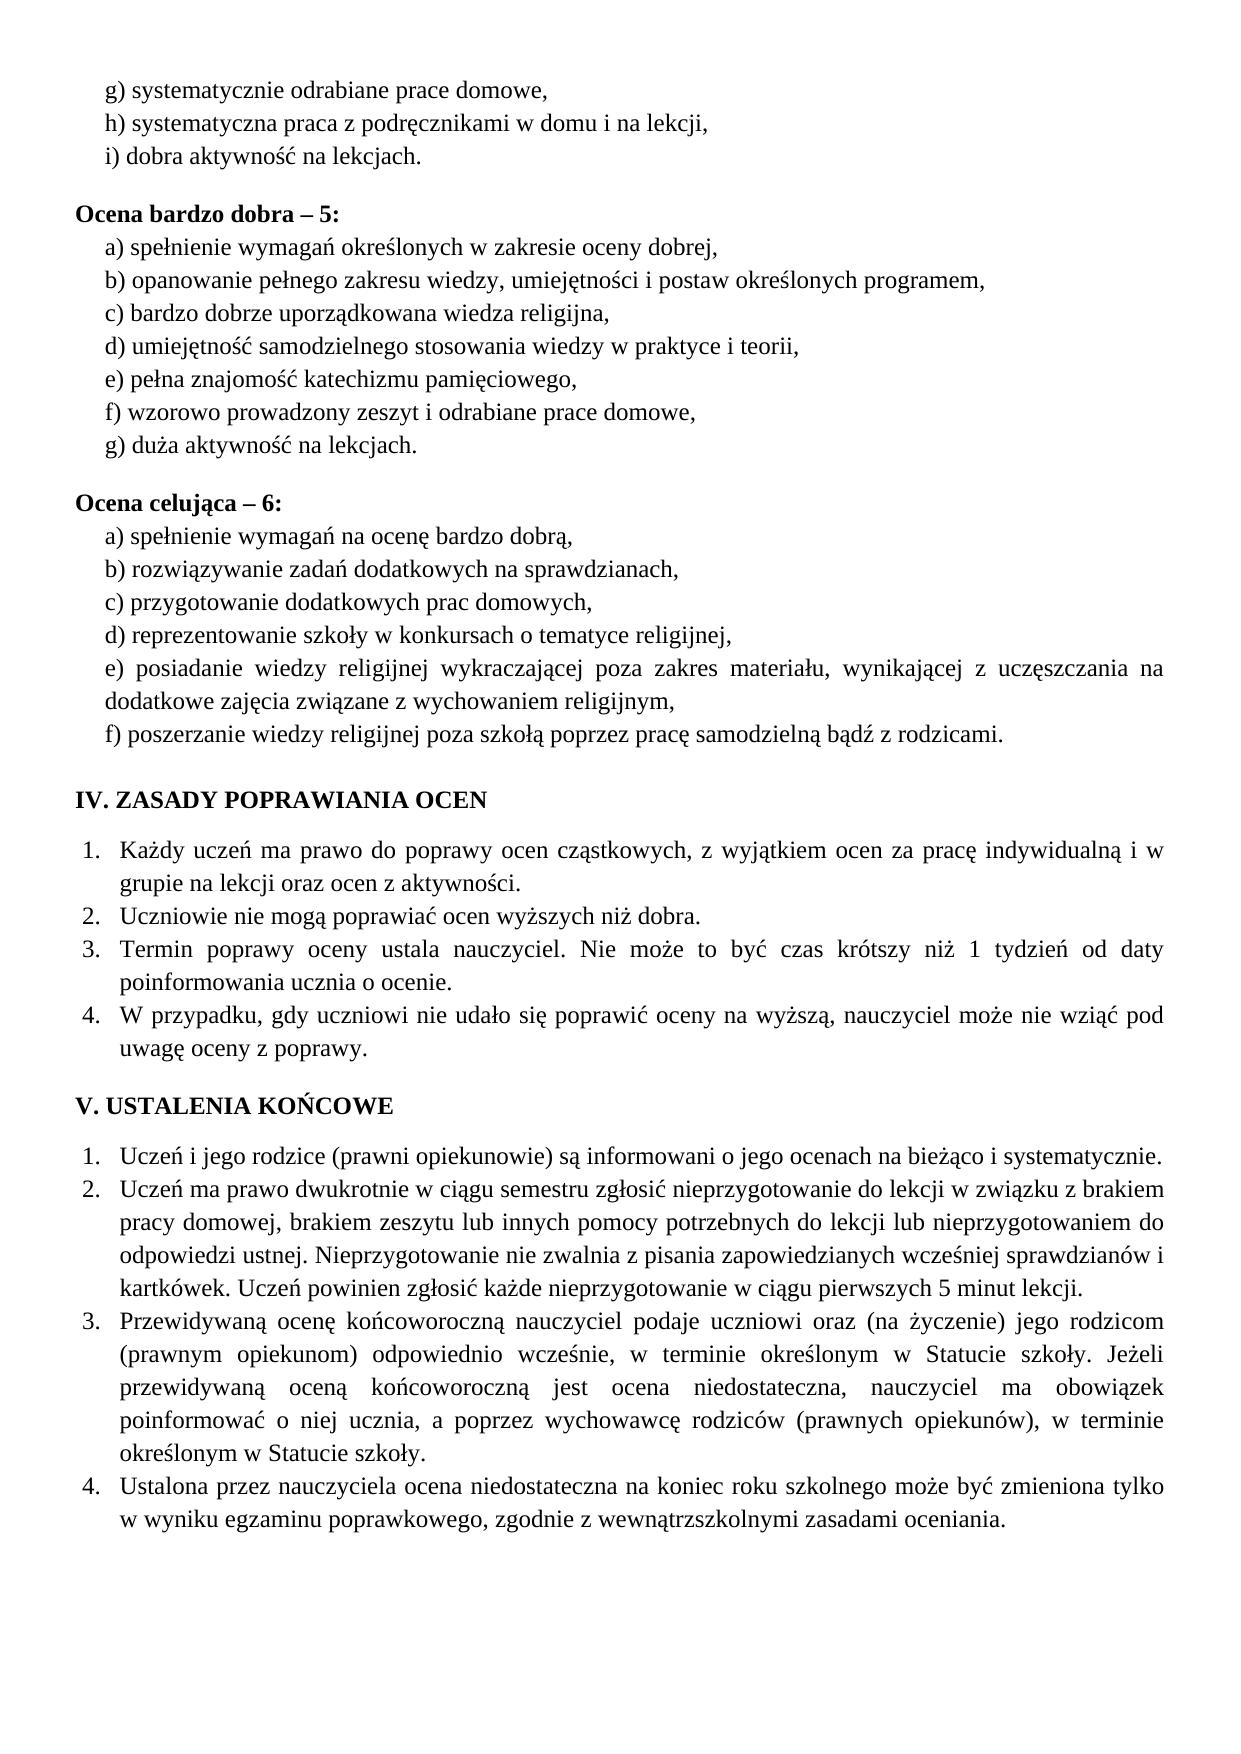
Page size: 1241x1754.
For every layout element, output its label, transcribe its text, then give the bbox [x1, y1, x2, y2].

text Ocena bardzo dobra – 5: [75, 199, 1165, 228]
text b) opanowanie pełnego zakresu wiedzy, umiejętności i postaw określonych programem, [104, 265, 1165, 294]
list Każdy uczeń ma prawo do poprawy ocen cząstkowych, z wyjątkiem ocen za pracę indywidualną i w grupie na lekcji oraz ocen z aktywności. [82, 835, 1165, 897]
text e) posiadanie wiedzy religijnej wykraczającej poza zakres materiału, wynikającej z uczęszczania na dodatkowe zajęcia związane z wychowaniem religijnym, [104, 653, 1165, 715]
list Uczniowie nie mogą poprawiać ocen wyższych niż dobra. [82, 901, 1165, 930]
list Uczeń ma prawo dwukrotnie w ciągu semestru zgłosić nieprzygotowanie do lekcji w związku z brakiem pracy domowej, brakiem zeszytu lub innych pomocy potrzebnych do lekcji lub nieprzygotowaniem do odpowiedzi ustnej. Nieprzygotowanie nie zwalnia z pisania zapowiedzianych wcześniej sprawdzianów i kartkówek. Uczeń powinien zgłosić każde nieprzygotowanie w ciągu pierwszych 5 minut lekcji. [82, 1174, 1165, 1302]
text c) bardzo dobrze uporządkowana wiedza religijna, [104, 298, 1165, 327]
text V. USTALENIA KOŃCOWE [75, 1091, 1165, 1120]
list W przypadku, gdy uczniowi nie udało się poprawić oceny na wyższą, nauczyciel może nie wziąć pod uwagę oceny z poprawy. [82, 1000, 1165, 1062]
text i) dobra aktywność na lekcjach. [104, 141, 1165, 170]
text d) umiejętność samodzielnego stosowania wiedzy w praktyce i teorii, [104, 331, 1165, 360]
list Termin poprawy oceny ustala nauczyciel. Nie może to być czas krótszy niż 1 tydzień od daty poinformowania ucznia o ocenie. [82, 934, 1165, 996]
list Uczeń i jego rodzice (prawni opiekunowie) są informowani o jego ocenach na bieżąco i systematycznie. [82, 1141, 1165, 1170]
text f) wzorowo prowadzony zeszyt i odrabiane prace domowe, [104, 397, 1165, 426]
text h) systematyczna praca z podręcznikami w domu i na lekcji, [104, 108, 1165, 137]
text g) systematycznie odrabiane prace domowe, [104, 75, 1165, 104]
list Ustalona przez nauczyciela ocena niedostateczna na koniec roku szkolnego może być zmieniona tylko w wyniku egzaminu poprawkowego, zgodnie z wewnątrzszkolnymi zasadami oceniania. [82, 1471, 1165, 1533]
text e) pełna znajomość katechizmu pamięciowego, [104, 364, 1165, 393]
text c) przygotowanie dodatkowych prac domowych, [104, 587, 1165, 616]
text g) duża aktywność na lekcjach. [104, 430, 1165, 459]
text IV. ZASADY POPRAWIANIA OCEN [75, 785, 1165, 814]
text a) spełnienie wymagań określonych w zakresie oceny dobrej, [104, 232, 1165, 261]
text a) spełnienie wymagań na ocenę bardzo dobrą, [104, 521, 1165, 550]
text d) reprezentowanie szkoły w konkursach o tematyce religijnej, [104, 620, 1165, 649]
text b) rozwiązywanie zadań dodatkowych na sprawdzianach, [104, 554, 1165, 583]
text Ocena celująca – 6: [75, 488, 1165, 517]
list Przewidywaną ocenę końcoworoczną nauczyciel podaje uczniowi oraz (na życzenie) jego rodzicom (prawnym opiekunom) odpowiednio wcześnie, w terminie określonym w Statucie szkoły. Jeżeli przewidywaną oceną końcoworoczną jest ocena niedostateczna, nauczyciel ma obowiązek poinformować o niej ucznia, a poprzez wychowawcę rodziców (prawnych opiekunów), w terminie określonym w Statucie szkoły. [82, 1306, 1165, 1467]
text f) poszerzanie wiedzy religijnej poza szkołą poprzez pracę samodzielną bądź z rodzicami. [104, 719, 1165, 748]
